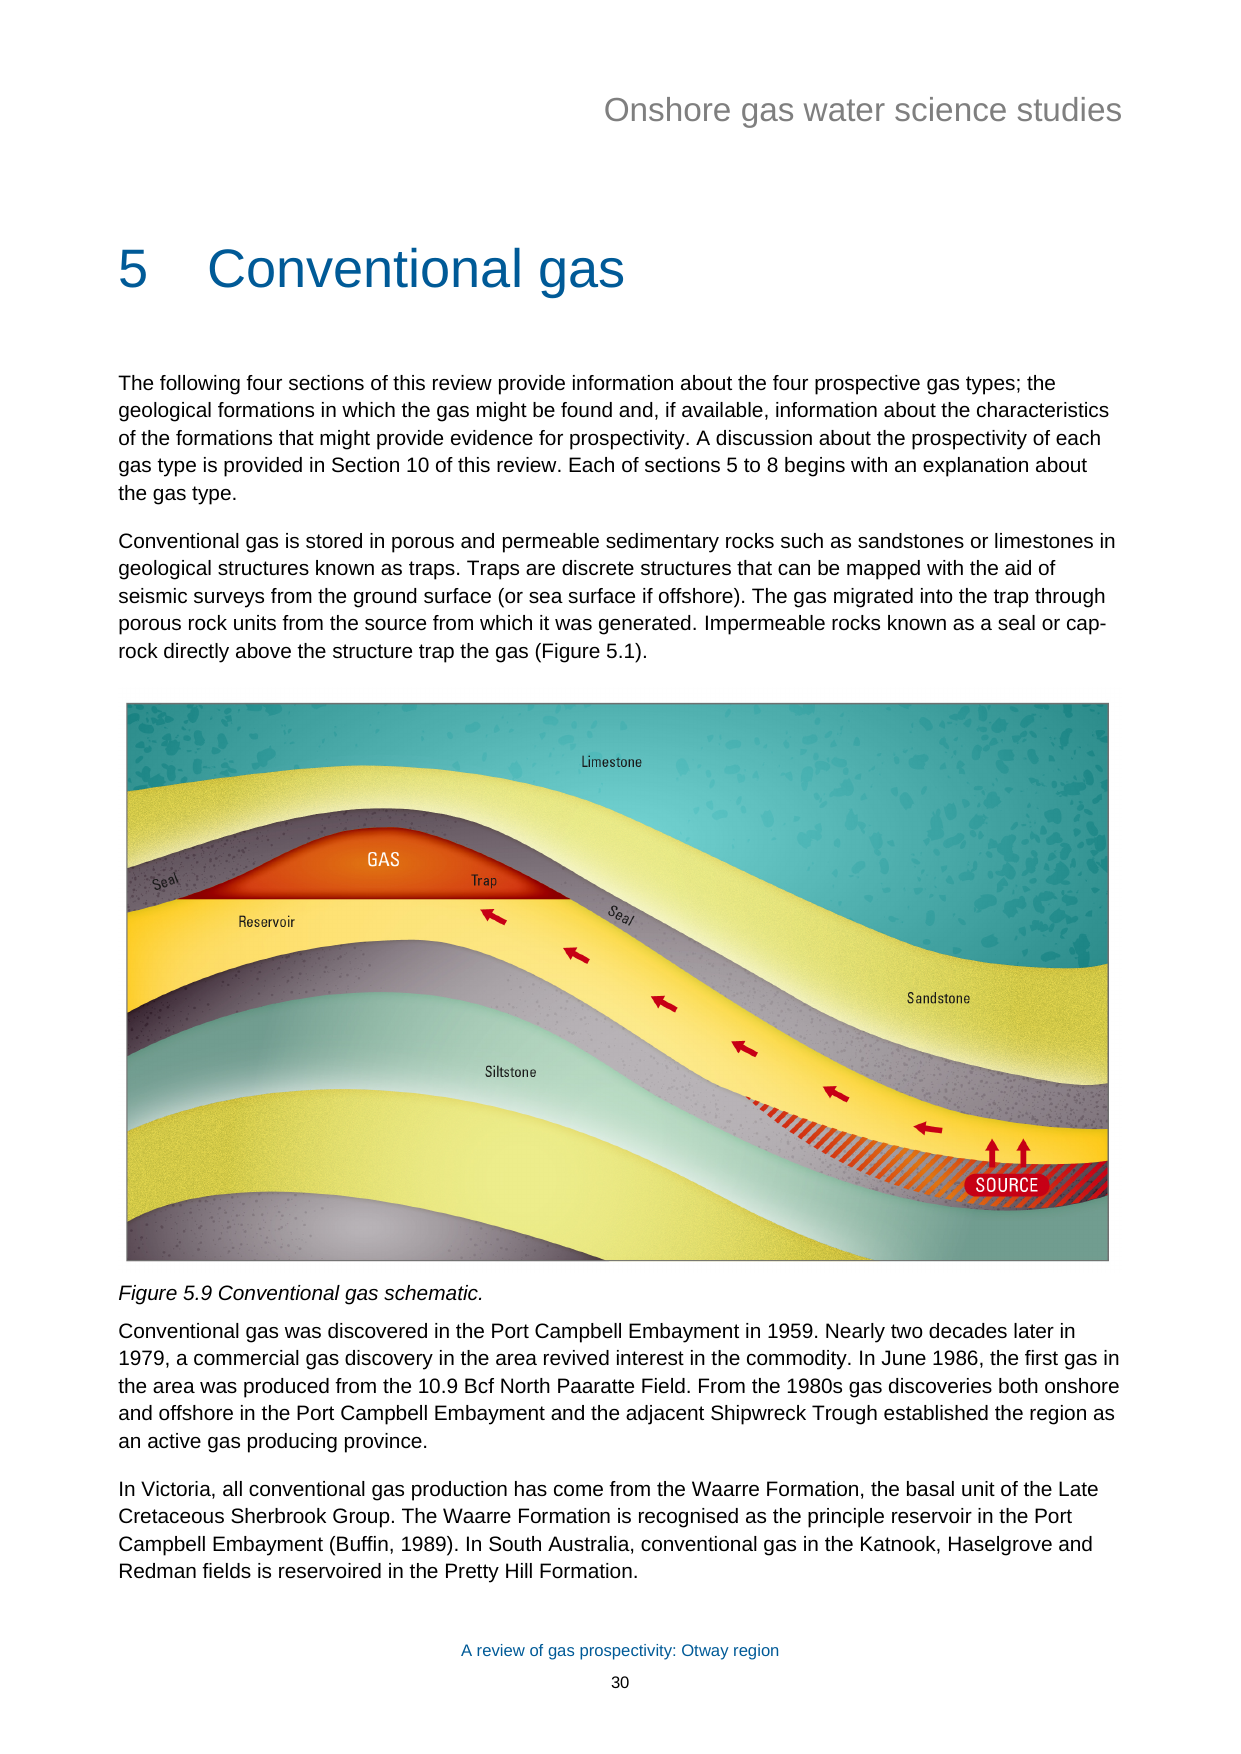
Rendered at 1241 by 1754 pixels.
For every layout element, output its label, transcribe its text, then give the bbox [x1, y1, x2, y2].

picture [118, 687, 1123, 1273]
text Conventional gas is stored in porous and permeable sedimentary rocks such as sandstones or limestones in geological structures known as traps. Traps are discrete structures that can be mapped with the aid of seismic surveys from the ground surface (or sea surface if offshore). The gas migrated into the trap through porous rock units from the source from which it was generated. Impermeable rocks known as a seal or cap-rock directly above the structure trap the gas (Figure 5.1). [118, 529, 1122, 663]
text In Victoria, all conventional gas production has come from the Waarre Formation, the basal unit of the Late Cretaceous Sherbrook Group. The Waarre Formation is recognised as the principle reservoir in the Port Campbell Embayment (Buffin, 1989). In South Australia, conventional gas in the Katnook, Haselgrove and Redman fields is reservoired in the Pretty Hill Formation. [118, 1477, 1122, 1583]
subtitle Conventional gas [118, 236, 1122, 298]
text Conventional gas was discovered in the Port Campbell Embayment in 1959. Nearly two decades later in 1979, a commercial gas discovery in the area revived interest in the commodity. In June 1986, the first gas in the area was produced from the 10.9 Bcf North Paaratte Field. From the 1980s gas discoveries both onshore and offshore in the Port Campbell Embayment and the adjacent Shipwreck Trough established the region as an active gas producing province. [118, 1318, 1122, 1452]
text The following four sections of this review provide information about the four prospective gas types; the geological formations in which the gas might be found and, if available, information about the characteristics of the formations that might provide evidence for prospectivity. A discussion about the prospectivity of each gas type is provided in Section 10 of this review. Each of sections 5 to 8 begins with an explanation about the gas type. [118, 370, 1122, 504]
